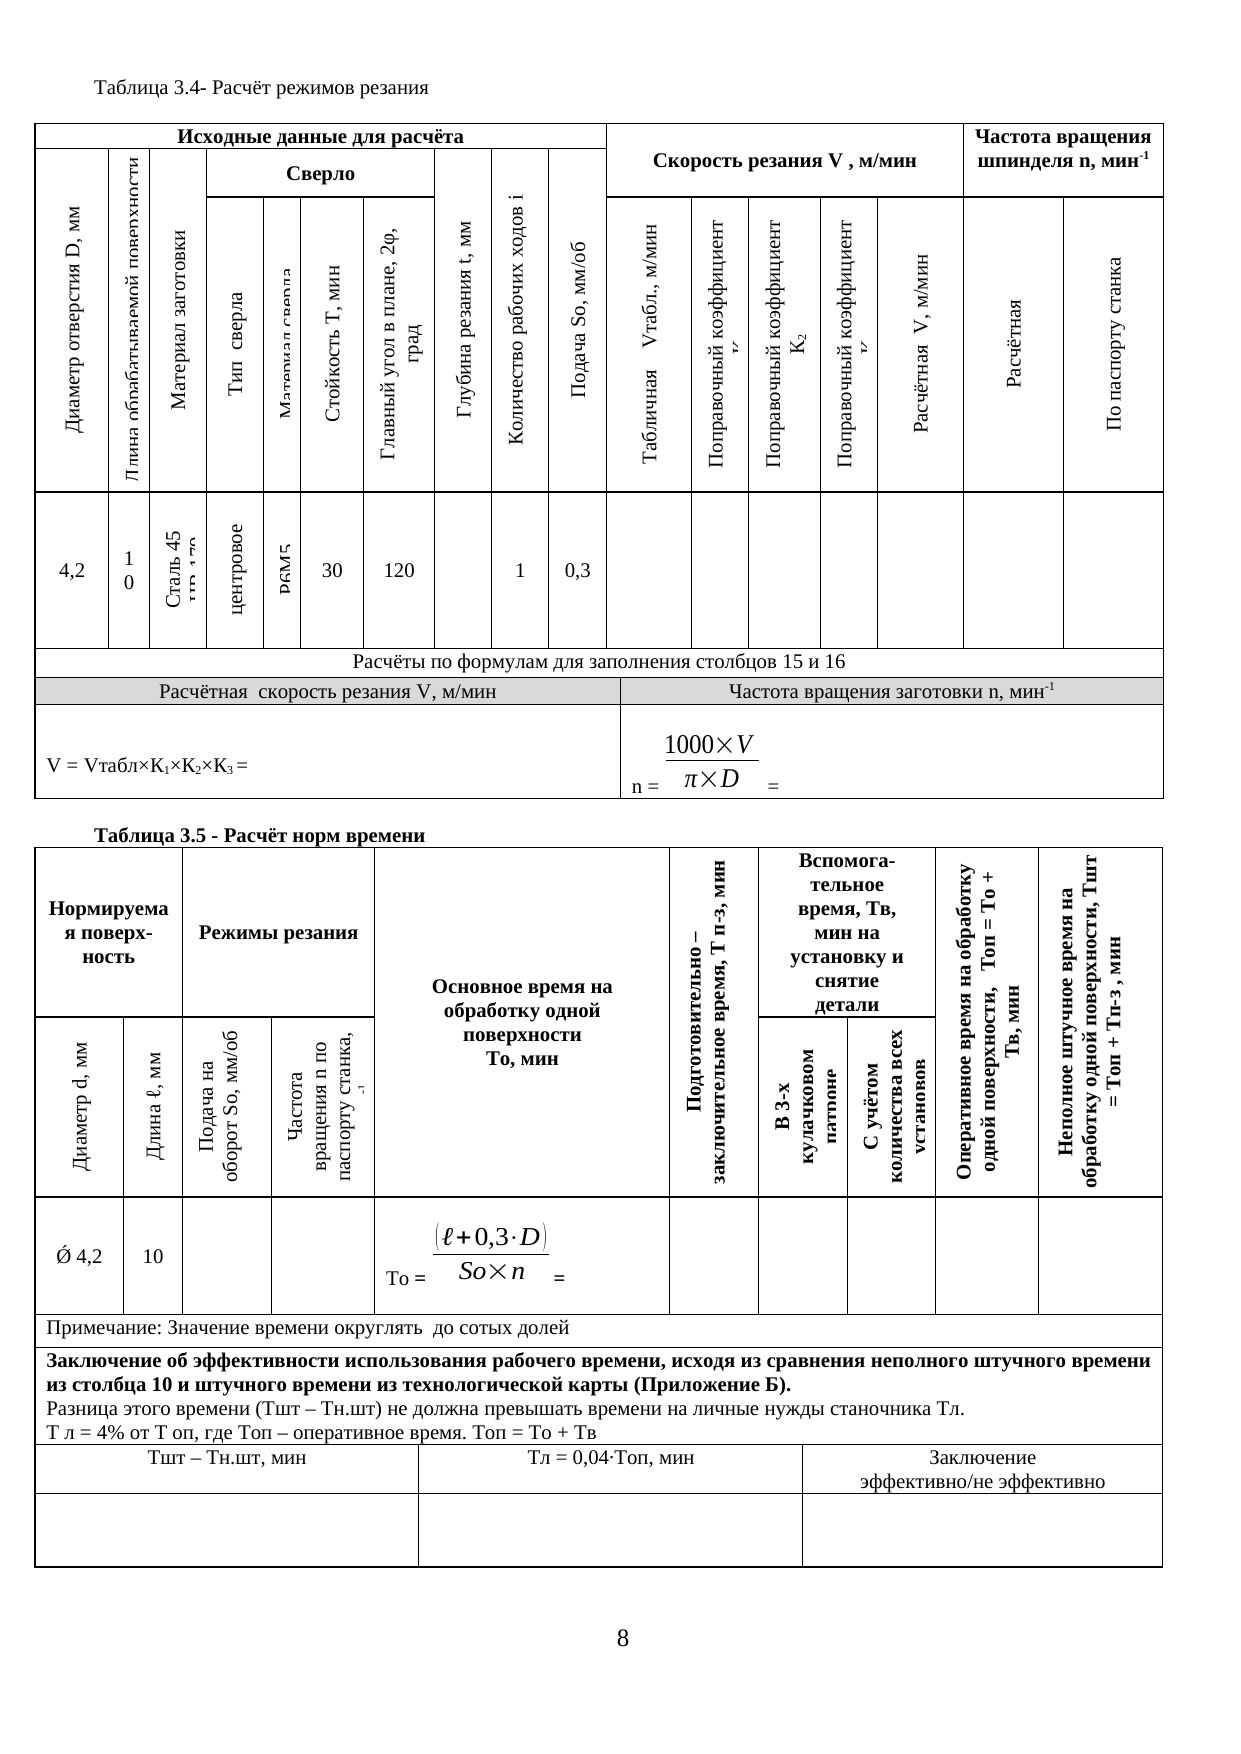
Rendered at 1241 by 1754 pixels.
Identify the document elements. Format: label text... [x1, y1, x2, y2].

table_cell Количество рабочих ходов і [492, 149, 548, 491]
table_cell Примечание: Значение времени округлять до сотых долей [36, 1315, 1162, 1347]
table_cell Материал заготовки [150, 149, 206, 491]
table_cell Заключение об эффективности использования рабочего времени, исходя из сравнения неполного штучного времени из столбца 10 и штучного времени из технологической карты (Приложение Б). Разница этого времени (Тшт – Тн.шт) не должна превышать времени на личные нужды станочника Тл. Т л = 4% от Т оп, где Топ – оперативное время. Топ = То + Тв [36, 1348, 1162, 1444]
table_cell [272, 1198, 374, 1314]
table_cell [419, 1494, 802, 1566]
table_cell Табличная Vтабл., м/мин [607, 198, 691, 491]
table_cell Ǿ 4,2 [36, 1198, 123, 1314]
table_cell Поправочный коэффициент К1 [692, 198, 748, 491]
table_cell Р6М5 [264, 493, 300, 648]
table_cell 4,2 [36, 493, 108, 648]
table_cell [821, 493, 877, 648]
table_cell [670, 1198, 758, 1314]
table_header Неполное штучное время на обработку одной поверхности, Тшт = Топ + Тп-з , мин [1039, 848, 1162, 1196]
table_cell С учётом количества всех установов [848, 1018, 935, 1196]
text Таблица 3.5 - Расчёт норм времени [94, 823, 1152, 847]
table_cell [36, 1494, 418, 1566]
table_header Скорость резания V , м/мин [607, 124, 963, 196]
table_cell Тшт – Тн.шт, мин [36, 1445, 418, 1493]
table_header Подготовительно – заключительное время, Т п-з, мин [670, 848, 758, 1196]
table_cell Длина ℓ, мм [124, 1018, 182, 1196]
table_cell Глубина резания t, мм [435, 149, 491, 491]
table_cell Тл = 0,04∙Топ, мин [419, 1445, 802, 1493]
table_cell Частота вращения n по паспорту станка, мин-1 [272, 1018, 374, 1196]
table_cell По паспорту станка [1064, 198, 1163, 491]
text Таблица 3.4- Расчёт режимов резания [94, 75, 1152, 99]
table_header Оперативное время на обработку одной поверхности, Топ = То + Тв, мин [936, 848, 1038, 1196]
table_cell [692, 493, 748, 648]
table_cell n = = [621, 705, 1163, 798]
table_cell [803, 1494, 1162, 1566]
table_cell [936, 1198, 1038, 1314]
table_cell V = Vтабл×К1×К2×К3 = [36, 705, 620, 798]
table_cell [878, 493, 963, 648]
table_cell Подача на оборот Sо, мм/об [183, 1018, 271, 1196]
table_cell [435, 493, 491, 648]
table_cell Диаметр d, мм [36, 1018, 123, 1196]
table_cell Расчётная [964, 198, 1063, 491]
table_cell [607, 493, 691, 648]
table_cell центровое [207, 493, 263, 648]
table_cell Сверло [207, 149, 434, 196]
table_header Основное время на обработку одной поверхности То, мин [375, 848, 669, 1196]
table_cell То = = [375, 1198, 669, 1314]
table_cell 0,3 [549, 493, 606, 648]
table_cell Поправочный коэффициент К2 [749, 198, 820, 491]
table_cell [848, 1198, 935, 1314]
table_cell [964, 493, 1063, 648]
table_header Нормируемая поверх-ность [36, 848, 182, 1016]
table_header Частота вращения шпинделя n, мин-1 [964, 124, 1163, 196]
table_header Режимы резания [183, 848, 374, 1016]
table_cell 30 [301, 493, 363, 648]
table_cell Расчётная скорость резания V, м/мин [36, 678, 620, 704]
table_cell Стойкость Т, мин [301, 198, 363, 491]
table_cell Расчётная V, м/мин [878, 198, 963, 491]
table_cell [1064, 493, 1163, 648]
table_cell Подача Sо, мм/об [549, 149, 606, 491]
table_cell Заключение эффективно/не эффективно [803, 1445, 1162, 1493]
table_cell Главный угол в плане, 2φ, град [364, 198, 434, 491]
table_cell Поправочный коэффициент К3 [821, 198, 877, 491]
table_cell 1 [492, 493, 548, 648]
table_cell [759, 1198, 847, 1314]
table_cell [183, 1198, 271, 1314]
table_cell [1039, 1198, 1162, 1314]
table_cell Расчёты по формулам для заполнения столбцов 15 и 16 [36, 649, 1163, 677]
table_cell Сталь 45 НВ 179 [150, 493, 206, 648]
table_cell 10 [124, 1198, 182, 1314]
table_cell Тип сверла [207, 198, 263, 491]
table_cell Длина обрабатываемой поверхности ℓ, мм [109, 149, 149, 491]
table_cell Диаметр отверстия D, мм [36, 149, 108, 491]
table_cell В 3-х кулачковом патроне [759, 1018, 847, 1196]
table_cell [749, 493, 820, 648]
table_cell 10 [109, 493, 149, 648]
table_header Исходные данные для расчёта [36, 124, 606, 148]
table_cell Частота вращения заготовки n, мин-1 [621, 678, 1163, 704]
table_header Вспомога-тельное время, Тв, мин на установку и снятие детали [759, 848, 935, 1016]
table_cell Материал сверла [264, 198, 300, 491]
table_cell 120 [364, 493, 434, 648]
